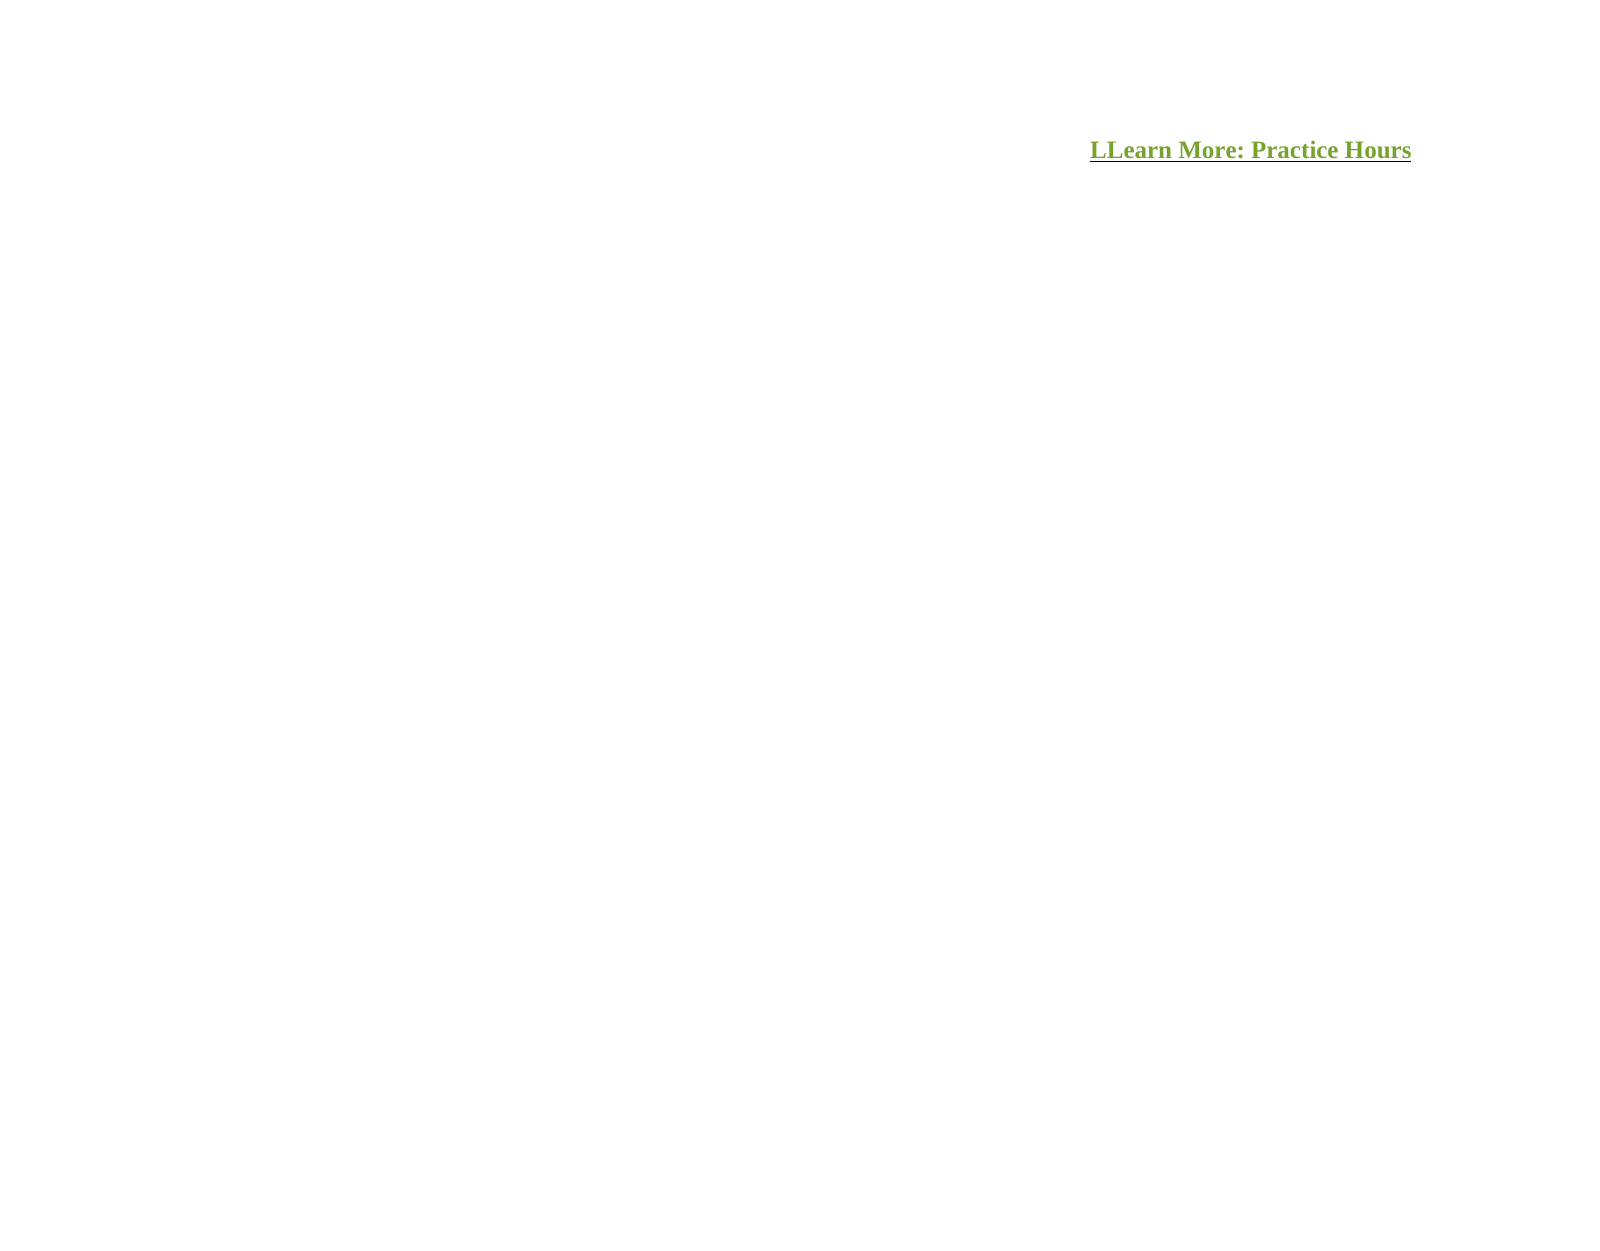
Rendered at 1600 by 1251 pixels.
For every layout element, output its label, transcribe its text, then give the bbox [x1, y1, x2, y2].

text LLearn More: Practice Hours [0, 136, 1411, 164]
